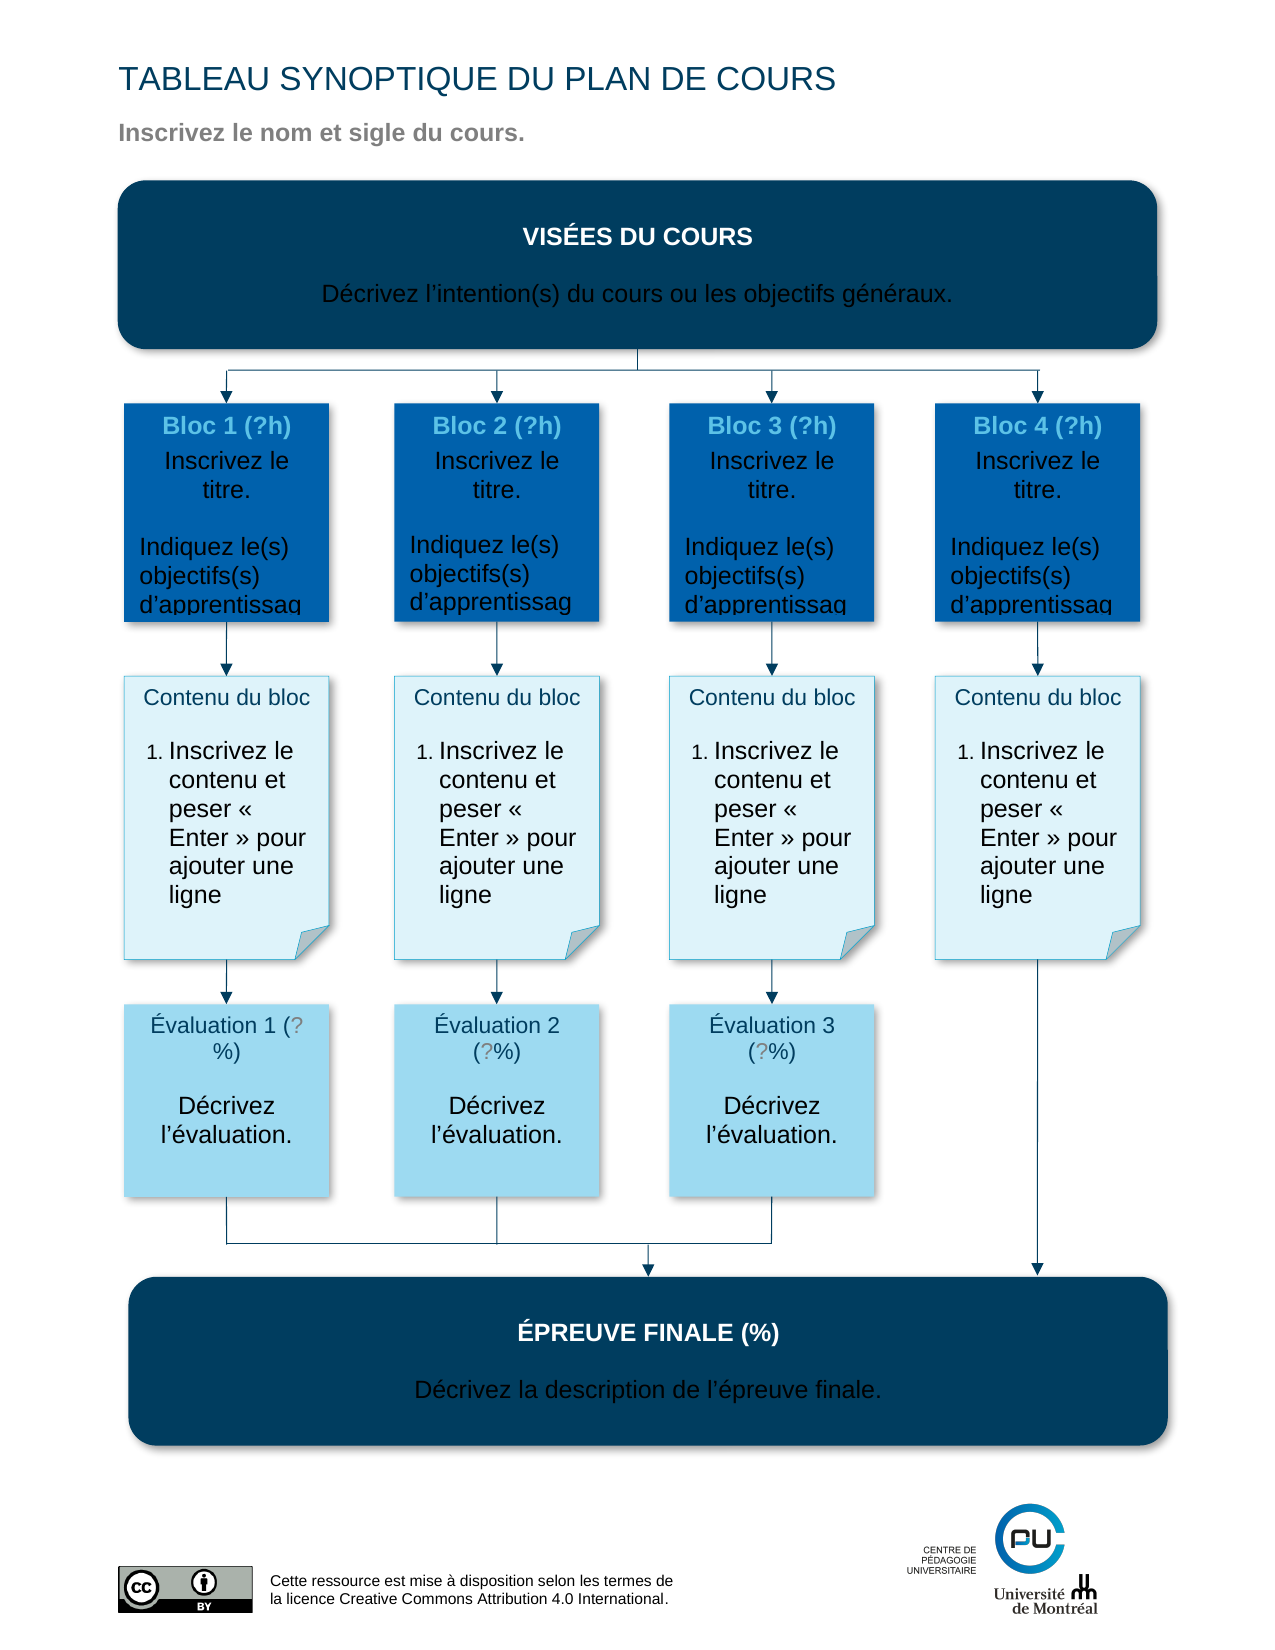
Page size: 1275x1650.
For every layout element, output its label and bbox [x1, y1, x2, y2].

picture [934, 675, 1141, 960]
picture [847, 1459, 1157, 1650]
picture [227, 675, 330, 960]
picture [123, 675, 226, 960]
picture [118, 1566, 253, 1613]
picture [669, 675, 876, 960]
picture [394, 675, 601, 960]
